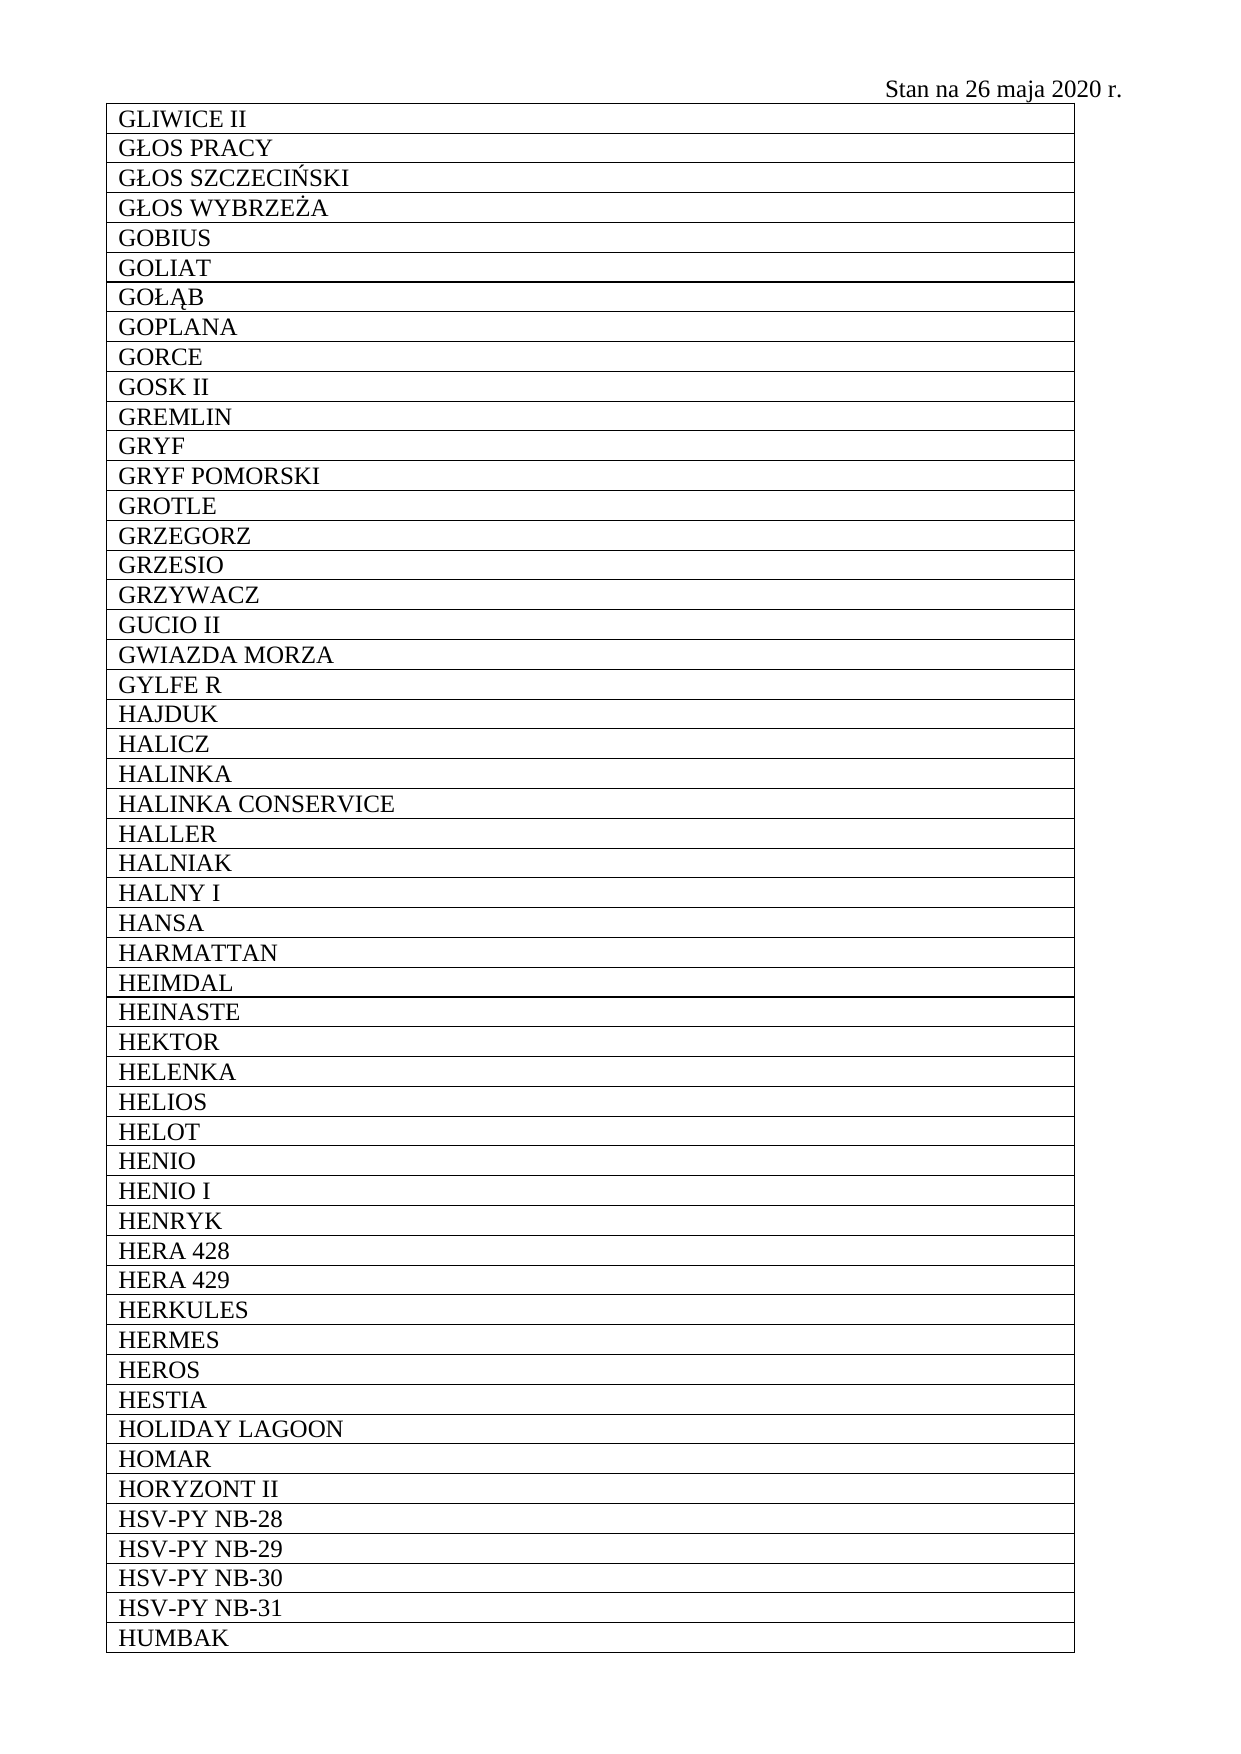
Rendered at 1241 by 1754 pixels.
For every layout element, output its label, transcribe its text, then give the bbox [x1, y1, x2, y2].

table_cell HARMATTAN [107, 938, 1074, 967]
table_cell GLIWICE II [107, 104, 1074, 132]
table_cell GŁOS SZCZECIŃSKI [107, 163, 1074, 192]
table_cell HORYZONT II [107, 1474, 1074, 1503]
table_cell HENIO I [107, 1176, 1074, 1205]
table_cell GOSK II [107, 372, 1074, 401]
table_cell GOPLANA [107, 312, 1074, 341]
table_cell GOBIUS [107, 223, 1074, 252]
table_cell HEROS [107, 1355, 1074, 1384]
table_cell HALICZ [107, 729, 1074, 758]
table_cell HALLER [107, 819, 1074, 847]
table_cell HESTIA [107, 1385, 1074, 1413]
table_cell HSV-PY NB-29 [107, 1534, 1074, 1562]
table_cell GŁOS WYBRZEŻA [107, 193, 1074, 222]
table_cell HENIO [107, 1146, 1074, 1175]
table_cell GRZESIO [107, 551, 1074, 579]
table_cell GROTLE [107, 491, 1074, 520]
table_cell HERKULES [107, 1295, 1074, 1324]
table_cell HSV-PY NB-28 [107, 1504, 1074, 1533]
table_cell HERA 428 [107, 1236, 1074, 1264]
table_cell HOMAR [107, 1444, 1074, 1473]
table_cell HALINKA CONSERVICE [107, 789, 1074, 818]
table_cell HEINASTE [107, 998, 1074, 1026]
table_cell GRYF [107, 431, 1074, 460]
table_cell HALINKA [107, 759, 1074, 788]
table_cell HSV-PY NB-31 [107, 1593, 1074, 1622]
table_cell GOLIAT [107, 253, 1074, 281]
table_cell GYLFE R [107, 670, 1074, 698]
table_cell HEKTOR [107, 1027, 1074, 1056]
table_cell HALNY I [107, 878, 1074, 907]
table_cell HOLIDAY LAGOON [107, 1415, 1074, 1443]
table_cell HENRYK [107, 1206, 1074, 1235]
table_cell HALNIAK [107, 849, 1074, 877]
table_cell HELOT [107, 1117, 1074, 1145]
table_cell HSV-PY NB-30 [107, 1564, 1074, 1592]
table_cell GREMLIN [107, 402, 1074, 430]
table_cell HAJDUK [107, 700, 1074, 728]
table_cell HUMBAK [107, 1623, 1074, 1652]
table_cell HEIMDAL [107, 968, 1074, 996]
table_cell HELENKA [107, 1057, 1074, 1086]
table_cell GOŁĄB [107, 283, 1074, 311]
table_cell HELIOS [107, 1087, 1074, 1116]
table_cell GRZEGORZ [107, 521, 1074, 549]
table_cell GŁOS PRACY [107, 134, 1074, 162]
table_cell GUCIO II [107, 610, 1074, 639]
table_cell GORCE [107, 342, 1074, 371]
table_cell HERMES [107, 1325, 1074, 1354]
table_cell HERA 429 [107, 1266, 1074, 1294]
table_cell HANSA [107, 908, 1074, 937]
table_cell GRZYWACZ [107, 580, 1074, 609]
table_cell GWIAZDA MORZA [107, 640, 1074, 669]
table_cell GRYF POMORSKI [107, 461, 1074, 490]
